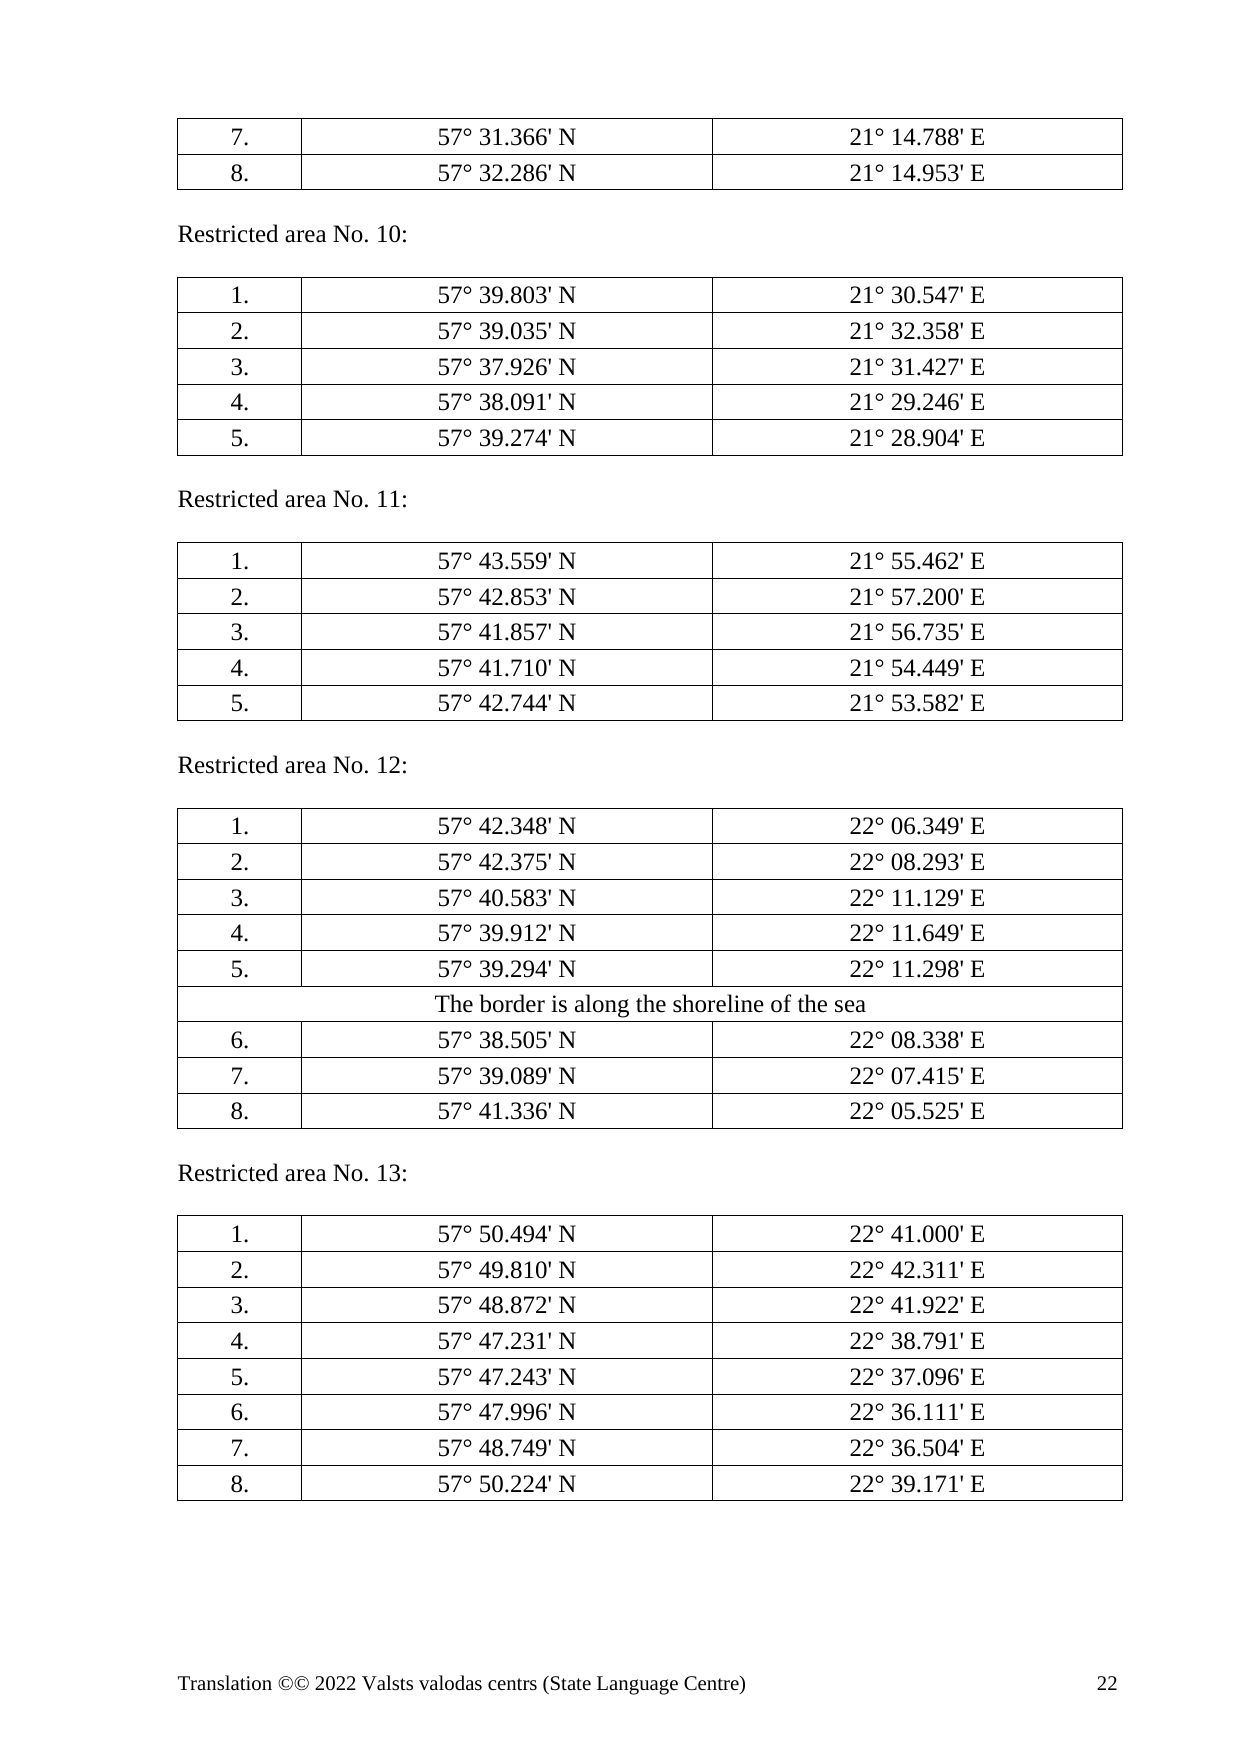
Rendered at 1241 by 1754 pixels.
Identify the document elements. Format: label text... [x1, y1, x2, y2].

table_cell 2. [178, 313, 301, 348]
table_cell 6. [178, 1022, 301, 1057]
table_cell 2. [178, 579, 301, 613]
table_cell 57° 42.853' N [302, 579, 712, 613]
table_cell 7. [178, 1430, 301, 1465]
table_cell 2. [178, 844, 301, 879]
table_cell 57° 42.375' N [302, 844, 712, 879]
table_cell 57° 48.749' N [302, 1430, 712, 1465]
table_cell 22° 11.649' E [713, 915, 1122, 950]
table_cell 57° 38.505' N [302, 1022, 712, 1057]
table_cell 57° 40.583' N [302, 880, 712, 914]
table_cell 57° 39.035' N [302, 313, 712, 348]
table_cell 22° 41.922' E [713, 1288, 1122, 1322]
table_header 22° 06.349' E [713, 809, 1122, 843]
table_cell 3. [178, 349, 301, 383]
table_cell 22° 11.298' E [713, 951, 1122, 986]
table_cell 57° 37.926' N [302, 349, 712, 383]
text Restricted area No. 13: [177, 1158, 1122, 1187]
table_cell 22° 05.525' E [713, 1094, 1122, 1128]
table_cell 57° 39.274' N [302, 420, 712, 455]
table_cell 21° 14.953' E [713, 155, 1122, 189]
table_cell 57° 39.294' N [302, 951, 712, 986]
table_cell 57° 32.286' N [302, 155, 712, 189]
table_cell 8. [178, 1094, 301, 1128]
table_cell 8. [178, 155, 301, 189]
table_cell 4. [178, 385, 301, 419]
table_cell 57° 41.857' N [302, 614, 712, 649]
text Restricted area No. 12: [177, 750, 1122, 779]
table_cell 3. [178, 614, 301, 649]
table_cell 57° 49.810' N [302, 1252, 712, 1287]
table_cell 21° 54.449' E [713, 650, 1122, 684]
table_cell 57° 38.091' N [302, 385, 712, 419]
table_cell 57° 47.996' N [302, 1395, 712, 1429]
table_cell 22° 36.504' E [713, 1430, 1122, 1465]
table_cell The border is along the shoreline of the sea [178, 987, 1122, 1021]
table_cell 21° 32.358' E [713, 313, 1122, 348]
table_cell 22° 07.415' E [713, 1058, 1122, 1092]
table_header 21° 55.462' E [713, 543, 1122, 578]
table_cell 21° 28.904' E [713, 420, 1122, 455]
table_cell 21° 31.427' E [713, 349, 1122, 383]
table_cell 3. [178, 1288, 301, 1322]
table_cell 4. [178, 650, 301, 684]
table_cell 22° 08.293' E [713, 844, 1122, 879]
table_cell 22° 37.096' E [713, 1359, 1122, 1393]
table_cell 57° 41.710' N [302, 650, 712, 684]
table_header 1. [178, 278, 301, 312]
table_cell 2. [178, 1252, 301, 1287]
table_cell 57° 39.089' N [302, 1058, 712, 1092]
table_cell 22° 08.338' E [713, 1022, 1122, 1057]
table_cell 22° 39.171' E [713, 1466, 1122, 1500]
table_cell 7. [178, 119, 301, 154]
table_cell 7. [178, 1058, 301, 1092]
table_cell 57° 50.224' N [302, 1466, 712, 1500]
table_cell 6. [178, 1395, 301, 1429]
table_header 22° 41.000' E [713, 1216, 1122, 1251]
table_cell 21° 56.735' E [713, 614, 1122, 649]
table_cell 22° 11.129' E [713, 880, 1122, 914]
table_cell 21° 57.200' E [713, 579, 1122, 613]
table_cell 21° 14.788' E [713, 119, 1122, 154]
table_header 57° 39.803' N [302, 278, 712, 312]
table_header 1. [178, 809, 301, 843]
table_cell 57° 41.336' N [302, 1094, 712, 1128]
table_cell 57° 48.872' N [302, 1288, 712, 1322]
table_cell 5. [178, 951, 301, 986]
table_cell 21° 29.246' E [713, 385, 1122, 419]
table_cell 4. [178, 1323, 301, 1358]
text Restricted area No. 10: [177, 219, 1122, 248]
table_cell 21° 53.582' E [713, 686, 1122, 720]
table_cell 57° 47.243' N [302, 1359, 712, 1393]
table_header 21° 30.547' E [713, 278, 1122, 312]
table_cell 8. [178, 1466, 301, 1500]
table_header 57° 42.348' N [302, 809, 712, 843]
table_cell 5. [178, 420, 301, 455]
table_cell 5. [178, 1359, 301, 1393]
table_header 1. [178, 543, 301, 578]
table_cell 57° 39.912' N [302, 915, 712, 950]
table_cell 22° 36.111' E [713, 1395, 1122, 1429]
table_cell 5. [178, 686, 301, 720]
text Restricted area No. 11: [177, 484, 1122, 513]
table_cell 3. [178, 880, 301, 914]
table_header 1. [178, 1216, 301, 1251]
table_cell 4. [178, 915, 301, 950]
table_header 57° 50.494' N [302, 1216, 712, 1251]
table_cell 22° 38.791' E [713, 1323, 1122, 1358]
table_cell 57° 42.744' N [302, 686, 712, 720]
table_header 57° 43.559' N [302, 543, 712, 578]
table_cell 57° 47.231' N [302, 1323, 712, 1358]
table_cell 22° 42.311' E [713, 1252, 1122, 1287]
table_cell 57° 31.366' N [302, 119, 712, 154]
